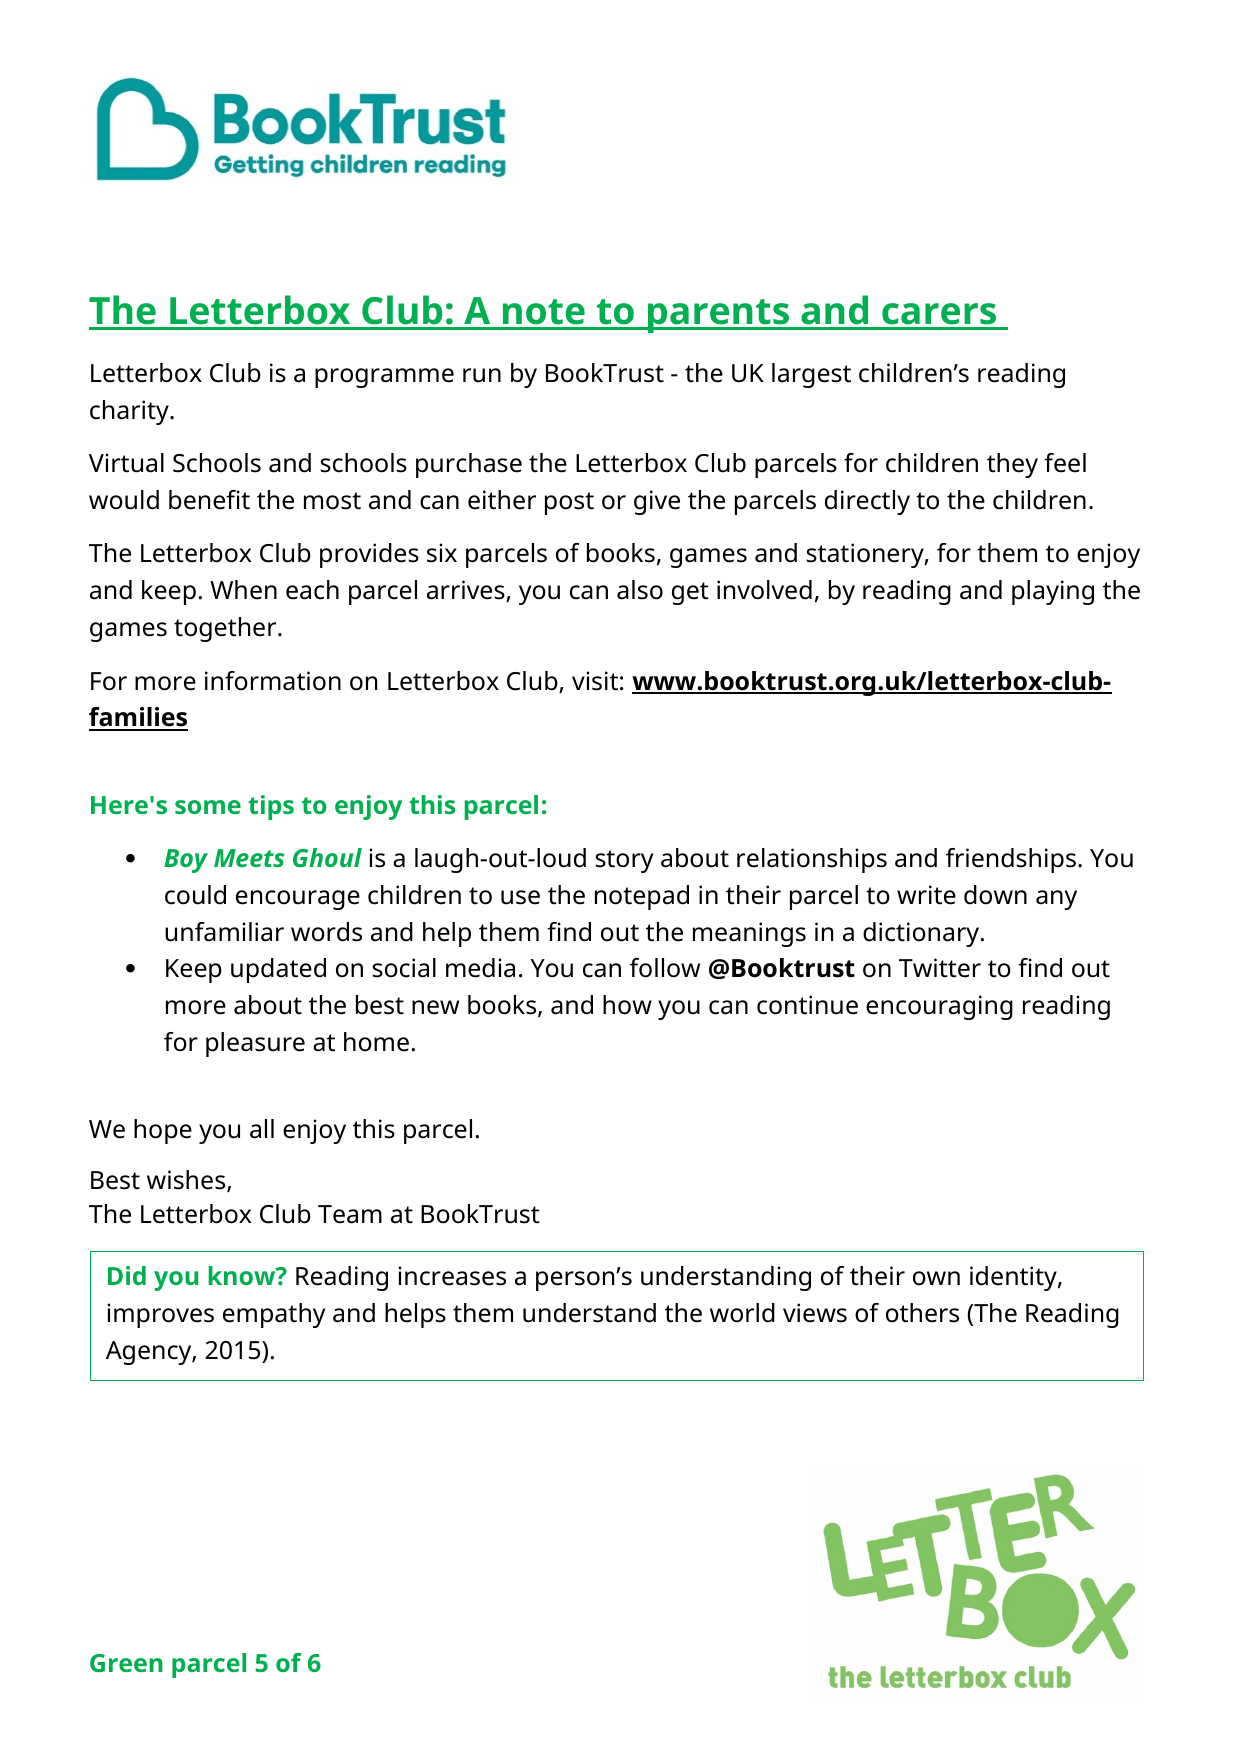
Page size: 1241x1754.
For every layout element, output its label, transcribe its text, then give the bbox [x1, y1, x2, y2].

picture [66, 52, 542, 217]
text Virtual Schools and schools purchase the Letterbox Club parcels for children they feel would benefit the most and can either post or give the parcels directly to the children. [89, 446, 1156, 517]
text The Letterbox Club provides six parcels of books, games and stationery, for them to enjoy and keep. When each parcel arrives, you can also get involved, by reading and playing the games together. [89, 536, 1156, 644]
text Letterbox Club is a programme run by BookTrust - the UK largest children’s reading charity. [89, 356, 1156, 427]
text For more information on Letterbox Club, visit: www.booktrust.org.uk/letterbox-club-families [89, 663, 1156, 734]
text Best wishes, The Letterbox Club Team at BookTrust [89, 1163, 1156, 1231]
text The Letterbox Club: A note to parents and carers [89, 284, 1156, 335]
picture [814, 1464, 1144, 1698]
list Keep updated on social media. You can follow @Booktrust on Twitter to find out more about the best new books, and how you can continue encouraging reading for pleasure at home. [126, 951, 1152, 1059]
text We hope you all enjoy this parcel. [89, 1112, 1156, 1146]
list Boy Meets Ghoul is a laugh-out-loud story about relationships and friendships. You could encourage children to use the notepad in their parcel to write down any unfamiliar words and help them find out the meanings in a dictionary. [126, 841, 1152, 948]
text Here's some tips to enjoy this parcel: [89, 787, 1156, 821]
